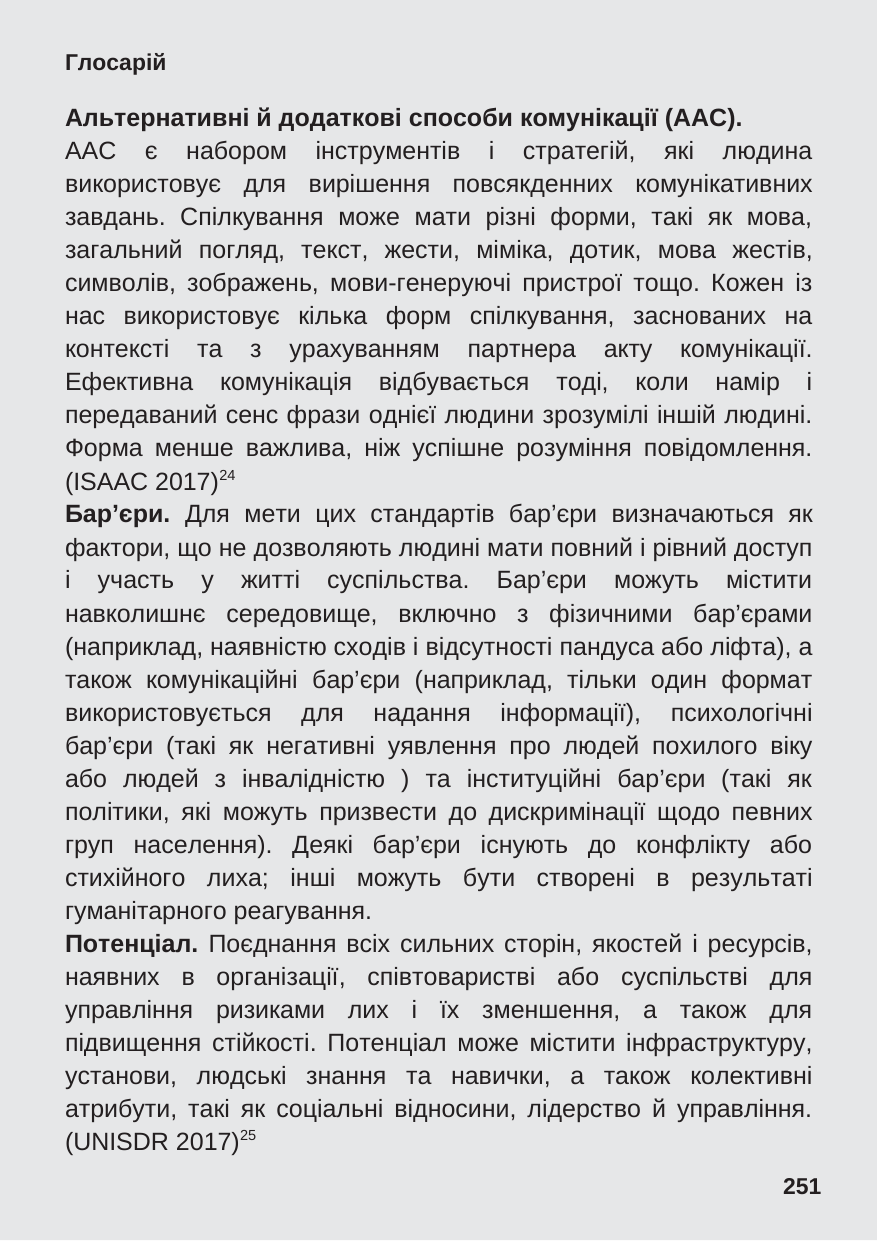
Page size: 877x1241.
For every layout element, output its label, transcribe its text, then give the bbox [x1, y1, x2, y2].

text Глосарій [65, 49, 166, 75]
text Бар’єри. Для мети цих стандартів бар’єри визначаються як фактори, що не дозволяють людині мати повний і рівний доступ і участь у житті суспільства. Бар’єри можуть містити навколишнє середовище, включно з фізичними бар’єрами (наприклад, наявністю сходів і відсутності пандуса або ліфта), а також комунікаційні бар’єри (наприклад, тільки один формат використовується для надання інформації), психологічні бар’єри (такі як негативні уявлення про людей похилого віку або людей з інвалідністю ) та інституційні бар’єри (такі як політики, які можуть призвести до дискримінації щодо певних груп населення). Деякі бар’єри існують до конфлікту або стихійного лиха; інші можуть бути створені в результаті гуманітарного реагування. [65, 499, 813, 924]
text 251 [783, 1173, 821, 1199]
text Потенціал. Поєднання всіх сильних сторін, якостей і ресурсів, наявних в організації, співтоваристві або суспільстві для управління ризиками лих і їх зменшення, а також для підвищення стійкості. Потенціал може містити інфраструктуру, установи, людські знання та навички, а також колективні атрибути, такі як соціальні відносини, лідерство й управління. (UNISDR 2017)25 [65, 929, 813, 1156]
text Альтернативні й додаткові способи комунікації (AAC). [65, 103, 813, 132]
text AAC є набором інструментів і стратегій, які людина використовує для вирішення повсякденних комунікативних завдань. Спілкування може мати різні форми, такі як мова, загальний погляд, текст, жести, міміка, дотик, мова жестів, символів, зображень, мови-генеруючі пристрої тощо. Кожен із нас використовує кілька форм спілкування, заснованих на контексті та з урахуванням партнера акту комунікації. Ефективна комунікація відбувається тоді, коли намір і передаваний сенс фрази однієї людини зрозумілі іншій людині. Форма менше важлива, ніж успішне розуміння повідомлення. (ISAAC 2017)24 [65, 136, 813, 495]
